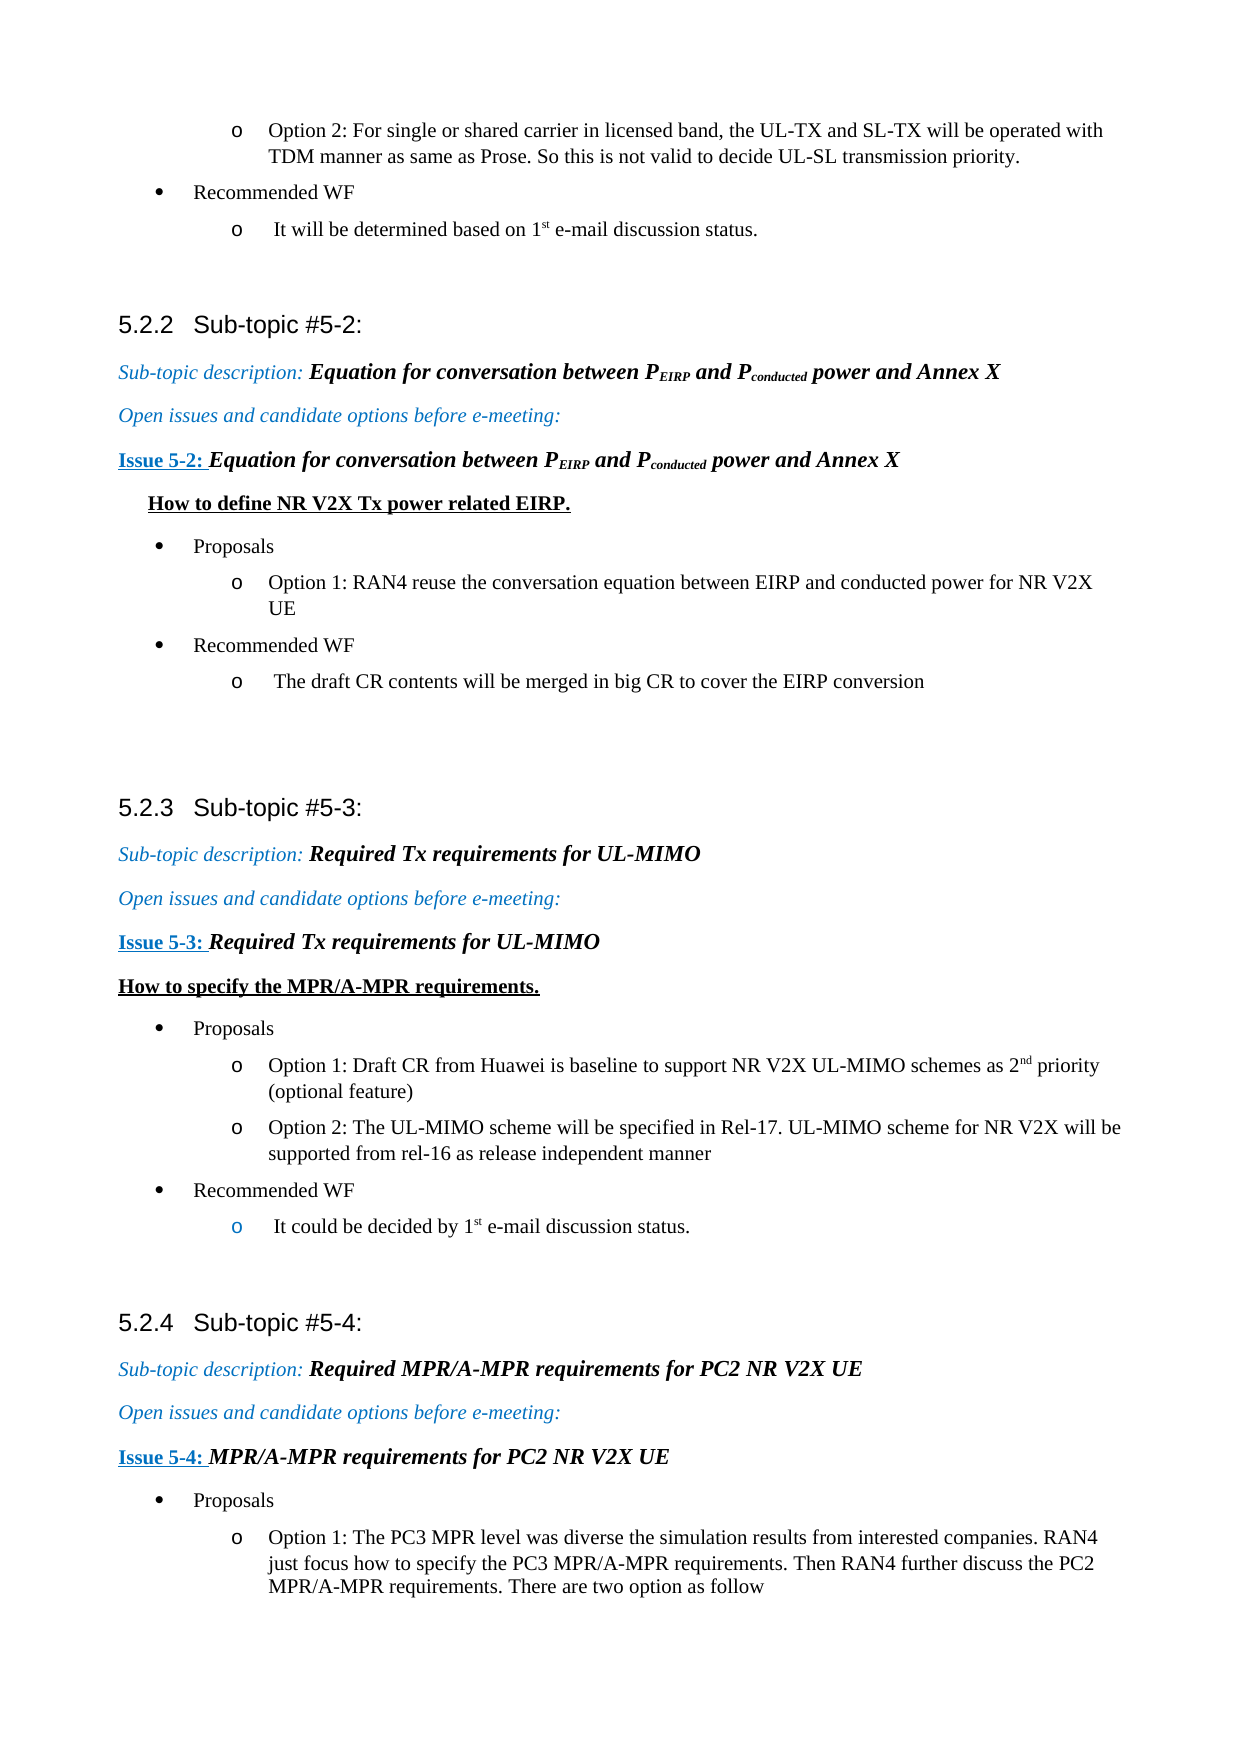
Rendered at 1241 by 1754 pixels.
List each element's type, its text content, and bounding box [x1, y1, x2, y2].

list It will be determined based on 1st e-mail discussion status. [231, 217, 1122, 243]
text Issue 5-2: Equation for conversation between PEIRP and Pconducted power and Annex X [118, 446, 1122, 472]
text How to specify the MPR/A-MPR requirements. [118, 973, 1122, 998]
text Sub-topic description: Required Tx requirements for UL-MIMO [118, 841, 1122, 867]
text How to define NR V2X Tx power related EIRP. [118, 491, 1122, 515]
text Open issues and candidate options before e-meeting: [118, 886, 1122, 910]
list Recommended WF [156, 180, 1122, 204]
list It could be decided by 1st e-mail discussion status. [231, 1214, 1122, 1240]
text Open issues and candidate options before e-meeting: [118, 1400, 1122, 1424]
text Sub-topic description: Equation for conversation between PEIRP and Pconducted power and Annex X [118, 358, 1122, 384]
list Recommended WF [156, 1177, 1122, 1202]
list Proposals [156, 1488, 1122, 1512]
text Issue 5-3: Required Tx requirements for UL-MIMO [118, 928, 1122, 955]
subtitle Sub-topic #5-3: [118, 793, 1122, 822]
list Proposals [156, 534, 1122, 558]
list Option 1: Draft CR from Huawei is baseline to support NR V2X UL-MIMO schemes as 2nd priority (optional feature) [231, 1053, 1122, 1103]
list Option 2: The UL-MIMO scheme will be specified in Rel-17. UL-MIMO scheme for NR V2X will be supported from rel-16 as release independent manner [231, 1115, 1122, 1165]
text Open issues and candidate options before e-meeting: [118, 403, 1122, 427]
text Issue 5-4: MPR/A-MPR requirements for PC2 NR V2X UE [118, 1443, 1122, 1469]
subtitle Sub-topic #5-2: [118, 310, 1122, 339]
subtitle Sub-topic #5-4: [118, 1308, 1122, 1336]
list Option 1: RAN4 reuse the conversation equation between EIRP and conducted power for NR V2X UE [231, 570, 1122, 620]
list Proposals [156, 1016, 1122, 1040]
list Option 2: For single or shared carrier in licensed band, the UL-TX and SL-TX will be operated with TDM manner as same as Prose. So this is not valid to decide UL-SL transmission priority. [231, 118, 1122, 168]
list Option 1: The PC3 MPR level was diverse the simulation results from interested companies. RAN4 just focus how to specify the PC3 MPR/A-MPR requirements. Then RAN4 further discuss the PC2 MPR/A-MPR requirements. There are two option as follow [231, 1525, 1122, 1598]
list The draft CR contents will be merged in big CR to cover the EIRP conversion [231, 669, 1122, 695]
list Recommended WF [156, 633, 1122, 657]
text Sub-topic description: Required MPR/A-MPR requirements for PC2 NR V2X UE [118, 1355, 1122, 1381]
